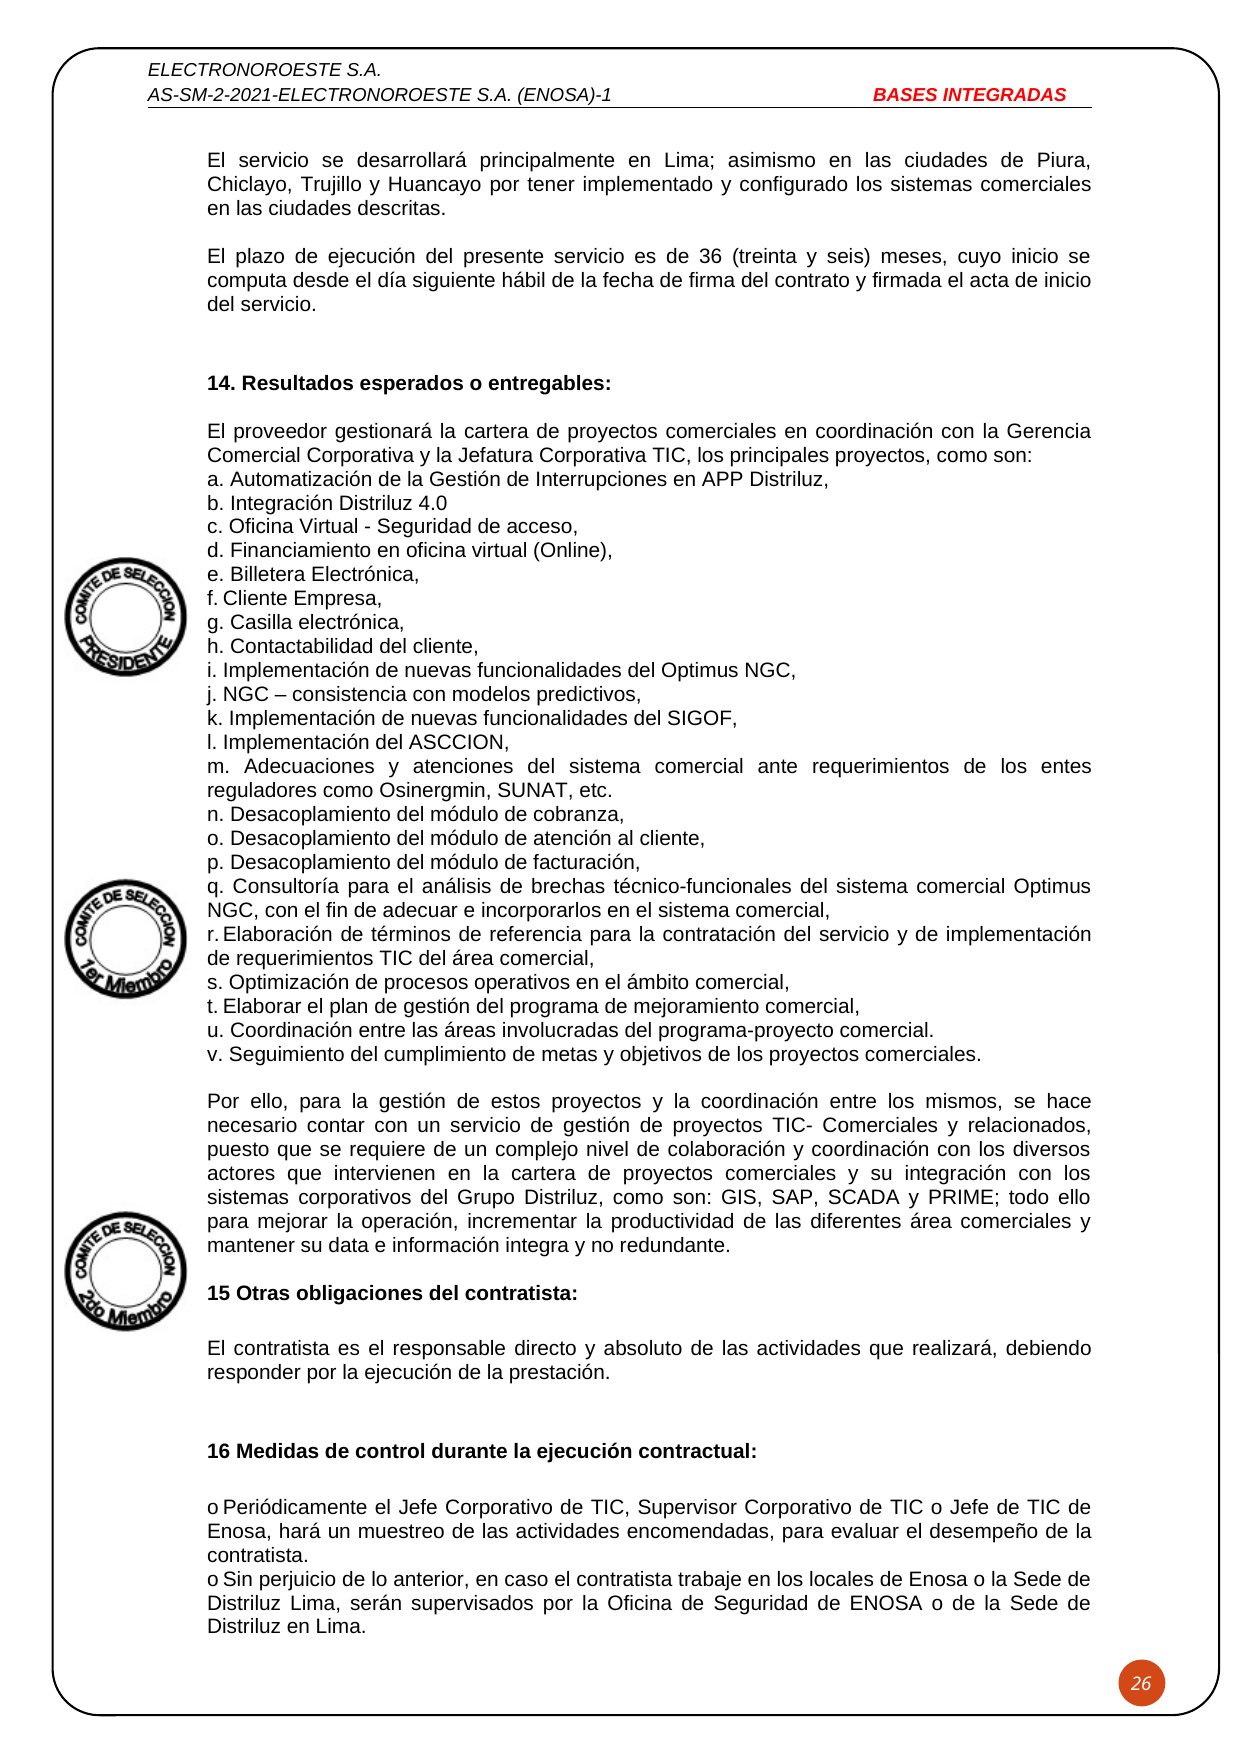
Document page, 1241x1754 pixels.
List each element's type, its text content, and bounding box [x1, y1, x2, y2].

text o. Desacoplamiento del módulo de atención al cliente, [207, 826, 1092, 850]
text p. Desacoplamiento del módulo de facturación, [207, 850, 1092, 874]
text a. Automatización de la Gestión de Interrupciones en APP Distriluz, [207, 466, 1092, 490]
text El proveedor gestionará la cartera de proyectos comerciales en coordinación con la Gerencia Comercial Corporativa y la Jefatura Corporativa TIC, los principales proyectos, como son: [207, 418, 1092, 466]
text u. Coordinación entre las áreas involucradas del programa-proyecto comercial. [207, 1017, 1092, 1041]
text b. Integración Distriluz 4.0 [207, 490, 1092, 514]
text o Periódicamente el Jefe Corporativo de TIC, Supervisor Corporativo de TIC o Jefe de TIC de Enosa, hará un muestreo de las actividades encomendadas, para evaluar el desempeño de la contratista. [207, 1494, 1092, 1566]
text q. Consultoría para el análisis de brechas técnico-funcionales del sistema comercial Optimus NGC, con el fin de adecuar e incorporarlos en el sistema comercial, [207, 874, 1092, 922]
text 16 Medidas de control durante la ejecución contractual: [207, 1439, 1092, 1463]
text i. Implementación de nuevas funcionalidades del Optimus NGC, [207, 658, 1092, 682]
text El contratista es el responsable directo y absoluto de las actividades que realizará, debiendo responder por la ejecución de la prestación. [207, 1336, 1092, 1384]
text n. Desacoplamiento del módulo de cobranza, [207, 802, 1092, 826]
text 15 Otras obligaciones del contratista: [207, 1281, 1092, 1305]
text Por ello, para la gestión de estos proyectos y la coordinación entre los mismos, se hace necesario contar con un servicio de gestión de proyectos TIC- Comerciales y relacionados, puesto que se requiere de un complejo nivel de colaboración y coordinación con los diversos actores que intervienen en la cartera de proyectos comerciales y su integración con los sistemas corporativos del Grupo Distriluz, como son: GIS, SAP, SCADA y PRIME; todo ello para mejorar la operación, incrementar la productividad de las diferentes área comerciales y mantener su data e información integra y no redundante. [207, 1089, 1092, 1257]
text o Sin perjuicio de lo anterior, en caso el contratista trabaje en los locales de Enosa o la Sede de Distriluz Lima, serán supervisados por la Oficina de Seguridad de ENOSA o de la Sede de Distriluz en Lima. [207, 1566, 1092, 1638]
text t. Elaborar el plan de gestión del programa de mejoramiento comercial, [207, 993, 1092, 1017]
text l. Implementación del ASCCION, [207, 730, 1092, 754]
text v. Seguimiento del cumplimiento de metas y objetivos de los proyectos comerciales. [207, 1041, 1092, 1065]
text s. Optimización de procesos operativos en el ámbito comercial, [207, 969, 1092, 993]
text e. Billetera Electrónica, [207, 562, 1092, 586]
text 14. Resultados esperados o entregables: [207, 371, 1092, 394]
text f. Cliente Empresa, [207, 586, 1092, 610]
text m. Adecuaciones y atenciones del sistema comercial ante requerimientos de los entes reguladores como Osinergmin, SUNAT, etc. [207, 754, 1092, 802]
text g. Casilla electrónica, [207, 610, 1092, 634]
text r. Elaboración de términos de referencia para la contratación del servicio y de implementación de requerimientos TIC del área comercial, [207, 922, 1092, 969]
text k. Implementación de nuevas funcionalidades del SIGOF, [207, 706, 1092, 730]
picture [63, 557, 188, 1333]
text c. Oficina Virtual - Seguridad de acceso, [207, 514, 1092, 538]
text j. NGC – consistencia con modelos predictivos, [207, 682, 1092, 706]
text d. Financiamiento en oficina virtual (Online), [207, 538, 1092, 562]
text h. Contactabilidad del cliente, [207, 634, 1092, 658]
text El plazo de ejecución del presente servicio es de 36 (treinta y seis) meses, cuyo inicio se computa desde el día siguiente hábil de la fecha de firma del contrato y firmada el acta de inicio del servicio. [207, 243, 1092, 315]
text El servicio se desarrollará principalmente en Lima; asimismo en las ciudades de Piura, Chiclayo, Trujillo y Huancayo por tener implementado y configurado los sistemas comerciales en las ciudades descritas. [207, 148, 1092, 219]
